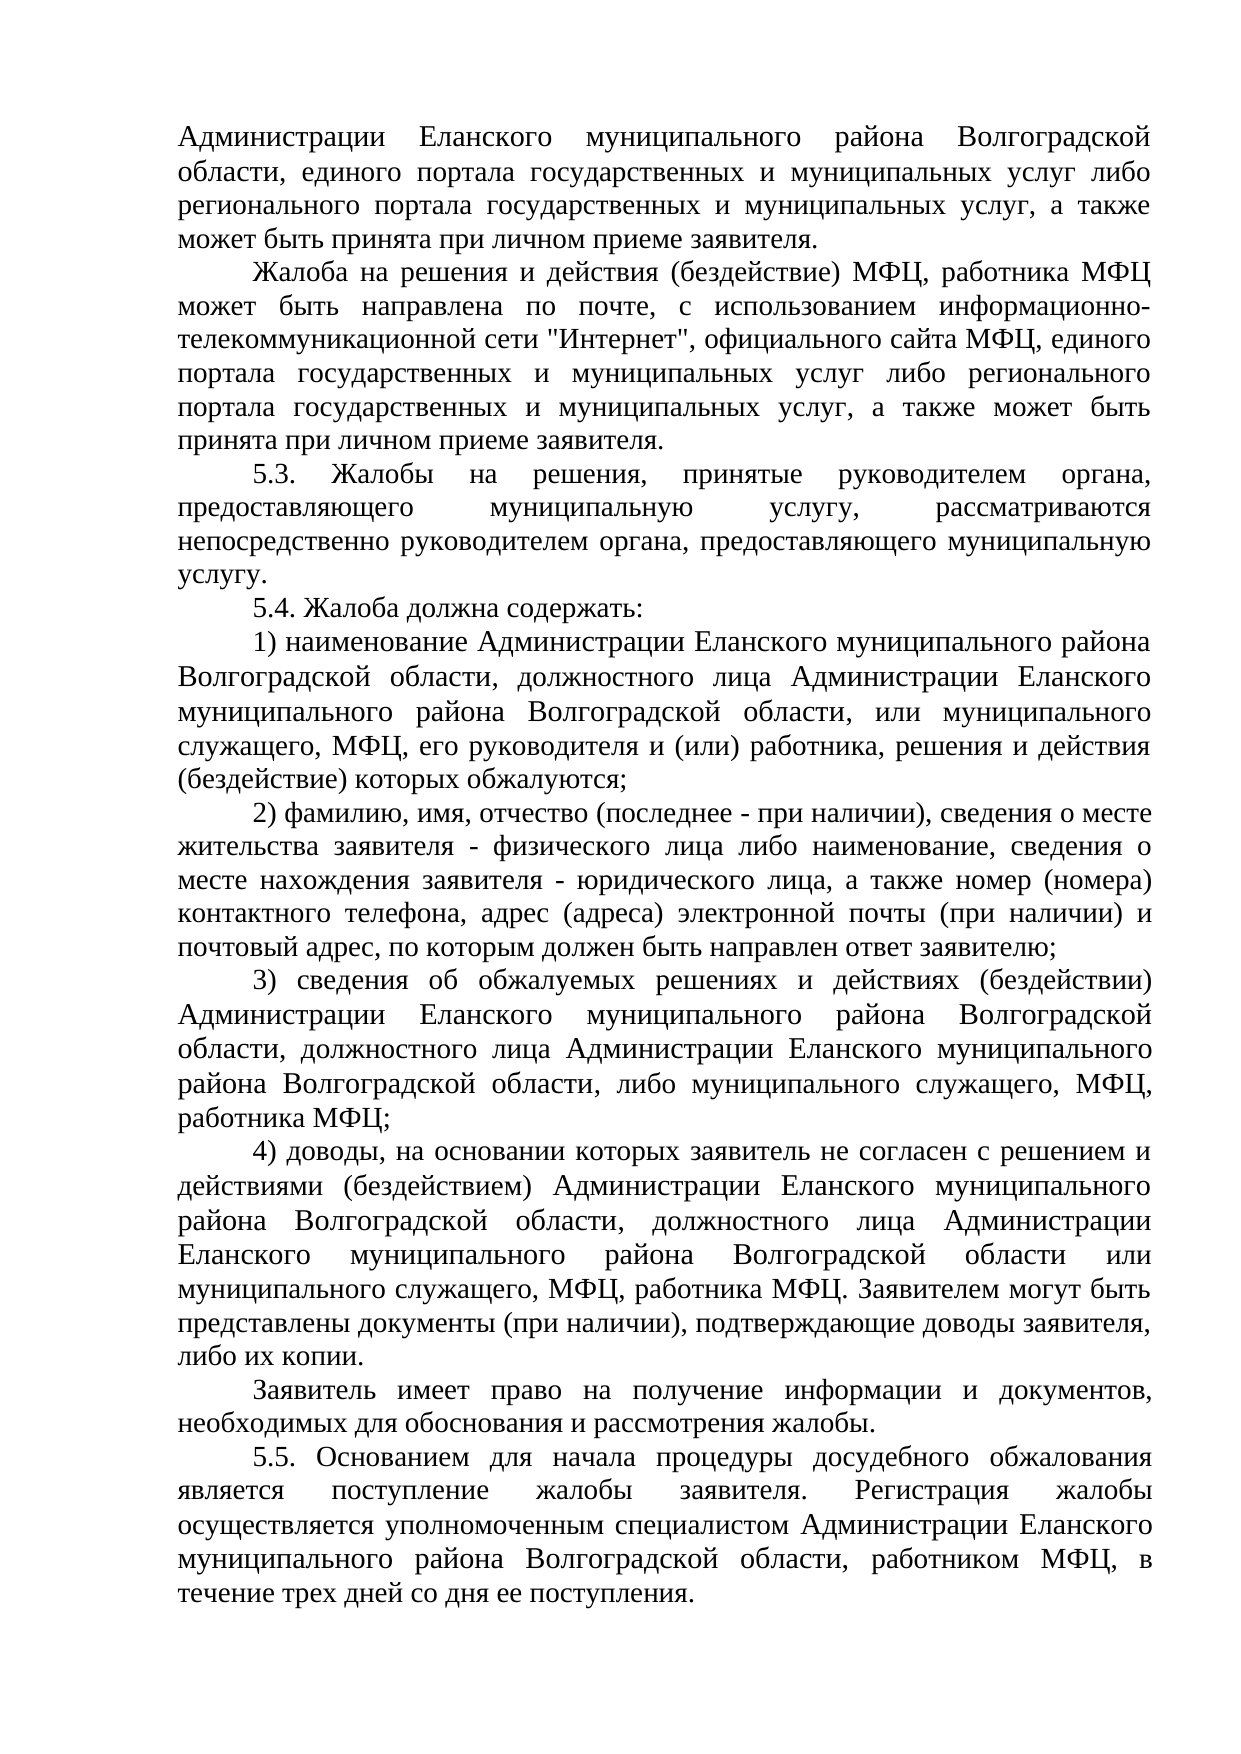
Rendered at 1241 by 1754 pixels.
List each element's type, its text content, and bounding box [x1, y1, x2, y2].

text Заявитель имеет право на получение информации и документов, необходимых для обоснования и рассмотрения жалобы. [177, 1372, 1153, 1439]
text 3) сведения об обжалуемых решениях и действиях (бездействии) Администрации Еланского муниципального района Волгоградской области, должностного лица Администрации Еланского муниципального района Волгоградской области, либо муниципального служащего, МФЦ, работника МФЦ; [177, 962, 1153, 1133]
text Жалоба на решения и действия (бездействие) МФЦ, работника МФЦ может быть направлена по почте, с использованием информационно-телекоммуникационной сети "Интернет", официального сайта МФЦ, единого портала государственных и муниципальных услуг либо регионального портала государственных и муниципальных услуг, а также может быть принята при личном приеме заявителя. [177, 254, 1152, 456]
text 5.4. Жалоба должна содержать: [177, 590, 1153, 623]
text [177, 118, 1152, 254]
text 4) доводы, на основании которых заявитель не согласен с решением и действиями (бездействием) Администрации Еланского муниципального района Волгоградской области, должностного лица Администрации Еланского муниципального района Волгоградской области или муниципального служащего, МФЦ, работника МФЦ. Заявителем могут быть представлены документы (при наличии), подтверждающие доводы заявителя, либо их копии. [177, 1133, 1152, 1372]
text 5.5. Основанием для начала процедуры досудебного обжалования является поступление жалобы заявителя. Регистрация жалобы осуществляется уполномоченным специалистом Администрации Еланского муниципального района Волгоградской области, работником МФЦ, в течение трех дней со дня ее поступления. [177, 1439, 1153, 1609]
text 1) наименование Администрации Еланского муниципального района Волгоградской области, должностного лица Администрации Еланского муниципального района Волгоградской области, или муниципального служащего, МФЦ, его руководителя и (или) работника, решения и действия (бездействие) которых обжалуются; [177, 623, 1152, 795]
text 5.3. Жалобы на решения, принятые руководителем органа, предоставляющего муниципальную услугу, рассматриваются непосредственно руководителем органа, предоставляющего муниципальную услугу. [177, 456, 1152, 590]
text 2) фамилию, имя, отчество (последнее - при наличии), сведения о месте жительства заявителя - физического лица либо наименование, сведения о месте нахождения заявителя - юридического лица, а также номер (номера) контактного телефона, адрес (адреса) электронной почты (при наличии) и почтовый адрес, по которым должен быть направлен ответ заявителю; [177, 795, 1153, 962]
